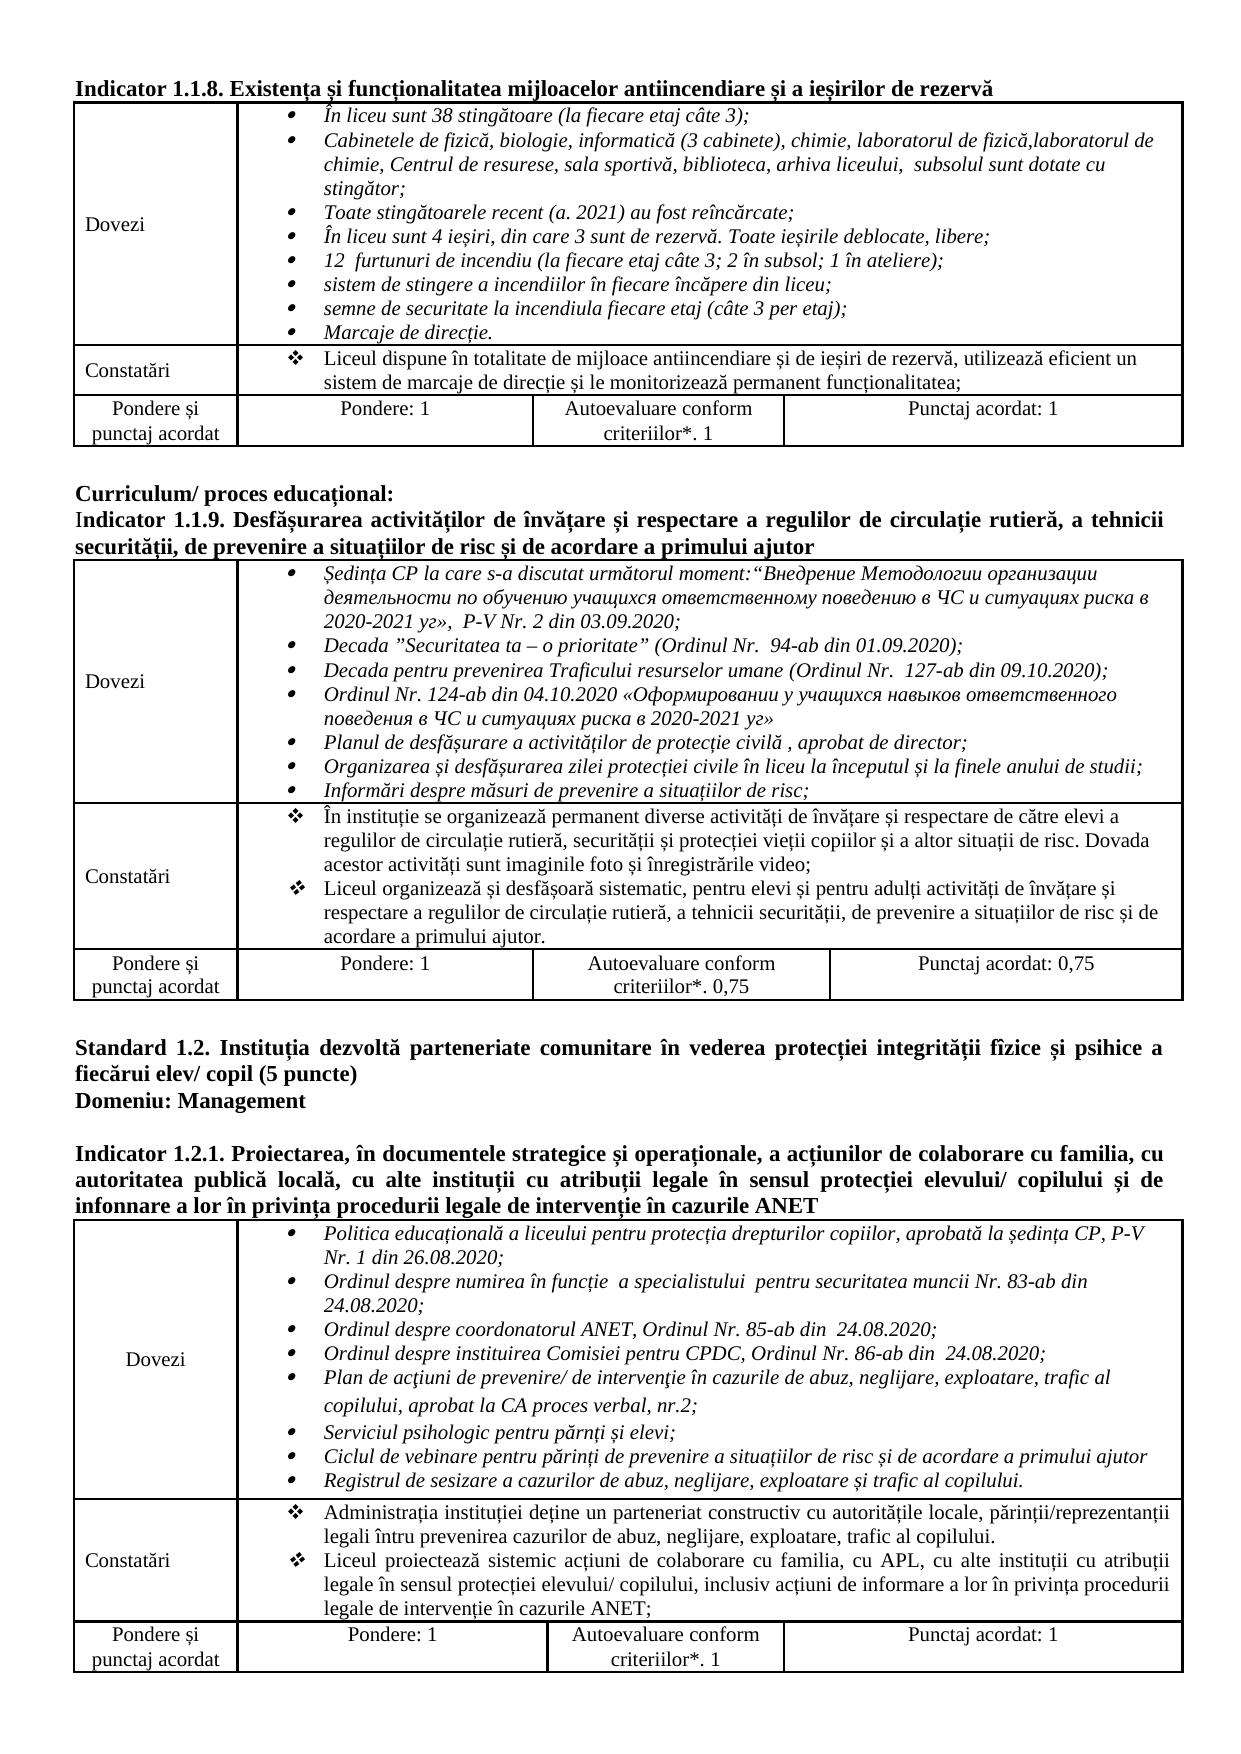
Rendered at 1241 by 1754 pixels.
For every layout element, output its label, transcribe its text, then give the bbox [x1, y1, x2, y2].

table_cell Autoevaluare conform criteriilor*. 1 [534, 396, 783, 444]
table_cell Punctaj acordat: 1 [785, 396, 1181, 444]
text Domeniu: Management [75, 1087, 1165, 1113]
table_cell Constatări [75, 346, 236, 394]
text Indicator 1.1.8. Existența și funcționalitatea mijloacelor antiincendiare și a ieșirilor de rezervă [75, 75, 1165, 101]
table_cell Pondere: 1 [239, 396, 532, 444]
table_cell Constatări [75, 804, 236, 948]
table_cell Punctaj acordat: 0,75 [831, 950, 1181, 998]
table_cell Pondere: 1 [239, 950, 532, 998]
table_cell Autoevaluare conform criteriilor*. 1 [549, 1623, 783, 1671]
table_cell În instituție se organizează permanent diverse activități de învățare și respectare de către elevi a regulilor de circulație rutieră, securității și protecției vieții copiilor și a altor situații de risc. Dovada acestor activități sunt imaginile foto și înregistrările video; Liceul organizează și desfășoară sistematic, pentru elevi și pentru adulți activități de învățare și respectare a regulilor de circulație rutieră, a tehnicii securității, de prevenire a situațiilor de risc și de acordare a primului ajutor. [239, 804, 1181, 948]
table_cell Administrația instituției deține un parteneriat constructiv cu autoritățile locale, părinții/reprezentanții legali întru prevenirea cazurilor de abuz, neglijare, exploatare, trafic al copilului. Liceul proiectează sistemic acțiuni de colaborare cu familia, cu APL, cu alte instituții cu atribuții legale în sensul protecției elevului/ copilului, inclusiv acțiuni de informare a lor în privința procedurii legale de intervenție în cazurile ANET; [239, 1500, 1181, 1620]
text Indicator 1.1.9. Desfășurarea activităților de învățare și respectare a regulilor de circulație rutieră, a tehnicii securității, de prevenire a situațiilor de risc și de acordare a primului ajutor [75, 506, 1165, 559]
text Indicator 1.2.1. Proiectarea, în documentele strategice și operaționale, a acțiunilor de colaborare cu familia, cu autoritatea publică locală, cu alte instituții cu atribuții legale în sensul protecției elevului/ copilului și de infonnare a lor în privința procedurii legale de intervenție în cazurile ANET [75, 1139, 1165, 1219]
text Curriculum/ proces educațional: [75, 480, 1165, 506]
table_header În liceu sunt 38 stingătoare (la fiecare etaj câte 3); Cabinetele de fizică, biologie, informatică (3 cabinete), chimie, laboratorul de fizică,laboratorul de chimie, Centrul de resurese, sala sportivă, biblioteca, arhiva liceului, subsolul sunt dotate cu stingător; Toate stingătoarele recent (a. 2021) au fost reîncărcate; În liceu sunt 4 ieșiri, din care 3 sunt de rezervă. Toate ieșirile deblocate, libere; 12 furtunuri de incendiu (la fiecare etaj câte 3; 2 în subsol; 1 în ateliere); sistem de stingere a incendiilor în fiecare încăpere din liceu; semne de securitate la incendiula fiecare etaj (câte 3 per etaj); Marcaje de direcție. [239, 104, 1181, 344]
text Standard 1.2. Instituția dezvoltă parteneriate comunitare în vederea protecției integrității fîzice și psihice a fiecărui elev/ copil (5 puncte) [75, 1034, 1165, 1087]
table_header Politica educațională a liceului pentru protecția drepturilor copiilor, aprobată la ședința CP, P-V Nr. 1 din 26.08.2020; Ordinul despre numirea în funcție a specialistului pentru securitatea muncii Nr. 83-ab din 24.08.2020; Ordinul despre coordonatorul ANET, Ordinul Nr. 85-ab din 24.08.2020; Ordinul despre instituirea Comisiei pentru CPDC, Ordinul Nr. 86-ab din 24.08.2020; Plan de acţiuni de prevenire/ de intervenţie în cazurile de abuz, neglijare, exploatare, trafic al copilului, aprobat la CA proces verbal, nr.2; Serviciul psihologic pentru părnți și elevi; Ciclul de vebinare pentru părinți de prevenire a situațiilor de risc și de acordare a primului ajutor Registrul de sesizare a cazurilor de abuz, neglijare, exploatare și trafic al copilului. [239, 1221, 1181, 1498]
table_cell Constatări [75, 1500, 236, 1620]
table_header Dovezi [75, 1221, 236, 1498]
table_cell Punctaj acordat: 1 [785, 1623, 1181, 1671]
table_cell Pondere și punctaj acordat [75, 1623, 236, 1671]
table_cell Pondere și punctaj acordat [75, 396, 236, 444]
table_header Dovezi [75, 104, 236, 344]
table_cell Pondere: 1 [239, 1623, 546, 1671]
table_header Ședința CP la care s-a discutat următorul moment:“Внедрение Методологии организации деятельности по обучению учащихся ответственному поведению в ЧС и ситуациях риска в 2020-2021 уг», P-V Nr. 2 din 03.09.2020; Decada ”Securitatea ta – o prioritate” (Ordinul Nr. 94-ab din 01.09.2020); Decada pentru prevenirea Traficului resurselor umane (Ordinul Nr. 127-ab din 09.10.2020); Ordinul Nr. 124-ab din 04.10.2020 «Оформировании у учащихся навыков ответственного поведения в ЧС и ситуациях риска в 2020-2021 уг» Planul de desfășurare a activităților de protecție civilă , aprobat de director; Organizarea și desfășurarea zilei protecției civile în liceu la începutul și la finele anului de studii; Informări despre măsuri de prevenire a situațiilor de risc; [239, 561, 1181, 802]
table_cell Liceul dispune în totalitate de mijloace antiincendiare și de ieșiri de rezervă, utilizează eficient un sistem de marcaje de direcție și le monitorizează permanent funcționalitatea; [239, 346, 1181, 394]
table_cell Pondere și punctaj acordat [75, 950, 236, 998]
table_cell Autoevaluare conform criteriilor*. 0,75 [534, 950, 829, 998]
table_header Dovezi [75, 561, 236, 802]
